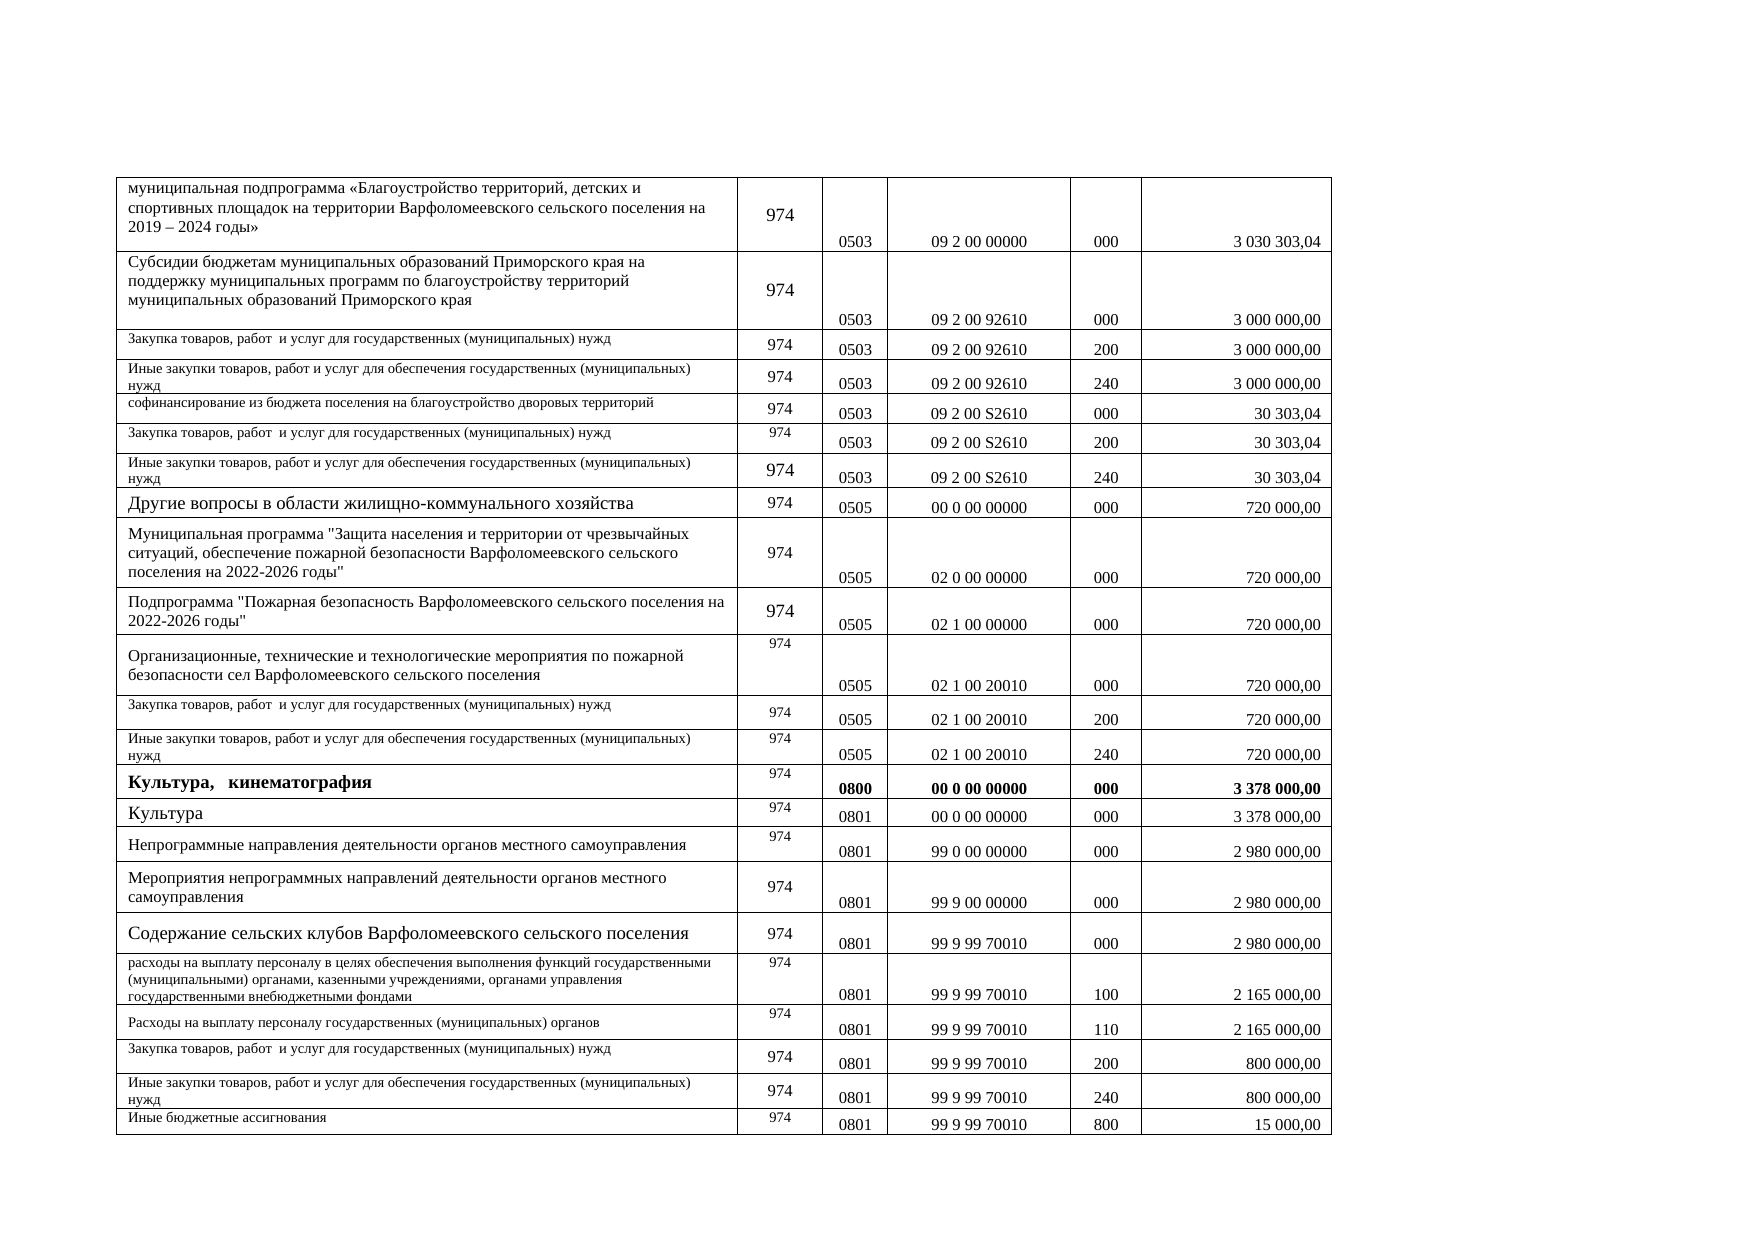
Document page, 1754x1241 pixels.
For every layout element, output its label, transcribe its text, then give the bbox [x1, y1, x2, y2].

table_cell 974 [738, 330, 822, 358]
table_cell Субсидии бюджетам муниципальных образований Приморского края на поддержку муниципальных программ по благоустройству территорий муниципальных образований Приморского края [117, 252, 737, 329]
table_cell 974 [738, 913, 822, 953]
table_cell 974 [738, 488, 822, 517]
table_cell Культура [117, 799, 737, 826]
table_cell 99 9 99 70010 [888, 1074, 1070, 1107]
table_cell 0503 [823, 330, 887, 358]
table_cell 0800 [823, 765, 887, 798]
table_cell 974 [738, 635, 822, 695]
table_cell 200 [1071, 330, 1141, 358]
table_cell 3 378 000,00 [1142, 799, 1331, 826]
table_cell Иные закупки товаров, работ и услуг для обеспечения государственных (муниципальных) нужд [117, 454, 737, 487]
table_cell 0801 [823, 1109, 887, 1134]
table_cell 720 000,00 [1142, 588, 1331, 634]
table_cell Муниципальная программа "Защита населения и территории от чрезвычайных ситуаций, обеспечение пожарной безопасности Варфоломеевского сельского поселения на 2022-2026 годы" [117, 518, 737, 587]
table_cell 000 [1071, 827, 1141, 861]
table_cell 09 2 00 92610 [888, 330, 1070, 358]
table_cell 09 2 00 00000 [888, 178, 1070, 251]
table_cell 09 2 00 92610 [888, 360, 1070, 393]
table_cell 000 [1071, 913, 1141, 953]
table_cell Культура, кинематография [117, 765, 737, 798]
table_cell 000 [1071, 252, 1141, 329]
table_cell 99 0 00 00000 [888, 827, 1070, 861]
table_cell 2 165 000,00 [1142, 954, 1331, 1004]
table_cell 00 0 00 00000 [888, 765, 1070, 798]
table_cell 200 [1071, 1040, 1141, 1073]
table_cell 720 000,00 [1142, 730, 1331, 764]
table_cell 3 378 000,00 [1142, 765, 1331, 798]
table_cell 2 980 000,00 [1142, 913, 1331, 953]
table_cell 720 000,00 [1142, 696, 1331, 729]
table_cell 0503 [823, 394, 887, 423]
table_cell 0503 [823, 424, 887, 452]
table_cell 974 [738, 827, 822, 861]
table_cell 000 [1071, 178, 1141, 251]
table_cell 0503 [823, 360, 887, 393]
table_cell 2 980 000,00 [1142, 862, 1331, 912]
table_cell 0801 [823, 862, 887, 912]
table_cell 240 [1071, 730, 1141, 764]
table_cell 720 000,00 [1142, 518, 1331, 587]
table_cell Мероприятия непрограммных направлений деятельности органов местного самоуправления [117, 862, 737, 912]
table_cell 974 [738, 1109, 822, 1134]
table_cell 0801 [823, 1040, 887, 1073]
table_cell 0505 [823, 635, 887, 695]
table_cell 02 1 00 20010 [888, 696, 1070, 729]
table_cell 30 303,04 [1142, 454, 1331, 487]
table_cell расходы на выплату персоналу в целях обеспечения выполнения функций государственными (муниципальными) органами, казенными учреждениями, органами управления государственными внебюджетными фондами [117, 954, 737, 1004]
table_cell 974 [738, 588, 822, 634]
table_cell 99 9 99 70010 [888, 1005, 1070, 1038]
table_cell 0503 [823, 252, 887, 329]
table_cell Непрограммные направления деятельности органов местного самоуправления [117, 827, 737, 861]
table_cell Организационные, технические и технологические мероприятия по пожарной безопасности сел Варфоломеевского сельского поселения [117, 635, 737, 695]
table_cell 09 2 00 S2610 [888, 424, 1070, 452]
table_cell Закупка товаров, работ и услуг для государственных (муниципальных) нужд [117, 330, 737, 358]
table_cell 974 [738, 696, 822, 729]
table_cell 0503 [823, 454, 887, 487]
table_cell 0505 [823, 488, 887, 517]
table_cell 974 [738, 765, 822, 798]
table_cell 3 030 303,04 [1142, 178, 1331, 251]
table_cell 3 000 000,00 [1142, 252, 1331, 329]
table_cell 974 [738, 730, 822, 764]
table_cell 00 0 00 00000 [888, 799, 1070, 826]
table_cell 0505 [823, 588, 887, 634]
table_cell 3 000 000,00 [1142, 360, 1331, 393]
table_cell 09 2 00 S2610 [888, 454, 1070, 487]
table_cell 974 [738, 394, 822, 423]
table_cell 3 000 000,00 [1142, 330, 1331, 358]
table_cell 974 [738, 424, 822, 452]
table_cell Иные закупки товаров, работ и услуг для обеспечения государственных (муниципальных) нужд [117, 1074, 737, 1107]
table_cell 110 [1071, 1005, 1141, 1038]
table_cell 800 [1071, 1109, 1141, 1134]
table_cell 0505 [823, 696, 887, 729]
table_cell Иные бюджетные ассигнования [117, 1109, 737, 1134]
table_cell 99 9 00 00000 [888, 862, 1070, 912]
table_cell Расходы на выплату персоналу государственных (муниципальных) органов [117, 1005, 737, 1038]
table_cell 09 2 00 92610 [888, 252, 1070, 329]
table_cell муниципальная подпрограмма «Благоустройство территорий, детских и спортивных площадок на территории Варфоломеевского сельского поселения на 2019 – 2024 годы» [117, 178, 737, 251]
table_cell Иные закупки товаров, работ и услуг для обеспечения государственных (муниципальных) нужд [117, 730, 737, 764]
table_cell 0505 [823, 518, 887, 587]
table_cell Иные закупки товаров, работ и услуг для обеспечения государственных (муниципальных) нужд [117, 360, 737, 393]
table_cell 02 1 00 20010 [888, 635, 1070, 695]
table_cell 0801 [823, 1074, 887, 1107]
table_cell 0801 [823, 954, 887, 1004]
table_cell 00 0 00 00000 [888, 488, 1070, 517]
table_cell 974 [738, 1074, 822, 1107]
table_cell 974 [738, 1005, 822, 1038]
table_cell 974 [738, 1040, 822, 1073]
table_cell Содержание сельских клубов Варфоломеевского сельского поселения [117, 913, 737, 953]
table_cell 240 [1071, 1074, 1141, 1107]
table_cell Другие вопросы в области жилищно-коммунального хозяйства [117, 488, 737, 517]
table_cell 200 [1071, 424, 1141, 452]
table_cell 0503 [823, 178, 887, 251]
table_cell 99 9 99 70010 [888, 913, 1070, 953]
table_cell 99 9 99 70010 [888, 1109, 1070, 1134]
table_cell 974 [738, 178, 822, 251]
table_cell софинансирование из бюджета поселения на благоустройство дворовых территорий [117, 394, 737, 423]
table_cell 100 [1071, 954, 1141, 1004]
table_cell 720 000,00 [1142, 635, 1331, 695]
table_cell 2 980 000,00 [1142, 827, 1331, 861]
table_cell 000 [1071, 799, 1141, 826]
table_cell 0801 [823, 827, 887, 861]
table_cell 974 [738, 252, 822, 329]
table_cell 800 000,00 [1142, 1074, 1331, 1107]
table_cell 974 [738, 799, 822, 826]
table_cell 0801 [823, 799, 887, 826]
table_cell 720 000,00 [1142, 488, 1331, 517]
table_cell Подпрограмма "Пожарная безопасность Варфоломеевского сельского поселения на 2022-2026 годы" [117, 588, 737, 634]
table_cell 974 [738, 454, 822, 487]
table_cell 974 [738, 360, 822, 393]
table_cell 000 [1071, 518, 1141, 587]
table_cell 974 [738, 518, 822, 587]
table_cell 000 [1071, 765, 1141, 798]
table_cell 000 [1071, 588, 1141, 634]
table_cell 240 [1071, 454, 1141, 487]
table_cell 30 303,04 [1142, 394, 1331, 423]
table_cell 974 [738, 954, 822, 1004]
table_cell 99 9 99 70010 [888, 1040, 1070, 1073]
table_cell Закупка товаров, работ и услуг для государственных (муниципальных) нужд [117, 1040, 737, 1073]
table_cell 09 2 00 S2610 [888, 394, 1070, 423]
table_cell 02 1 00 00000 [888, 588, 1070, 634]
table_cell 02 1 00 20010 [888, 730, 1070, 764]
table_cell 15 000,00 [1142, 1109, 1331, 1134]
table_cell 000 [1071, 394, 1141, 423]
table_cell 02 0 00 00000 [888, 518, 1070, 587]
table_cell 0801 [823, 1005, 887, 1038]
table_cell 0801 [823, 913, 887, 953]
table_cell 240 [1071, 360, 1141, 393]
table_cell 200 [1071, 696, 1141, 729]
table_cell 30 303,04 [1142, 424, 1331, 452]
table_cell 000 [1071, 862, 1141, 912]
table_cell 99 9 99 70010 [888, 954, 1070, 1004]
table_cell Закупка товаров, работ и услуг для государственных (муниципальных) нужд [117, 696, 737, 729]
table_cell 000 [1071, 635, 1141, 695]
table_cell 2 165 000,00 [1142, 1005, 1331, 1038]
table_cell 800 000,00 [1142, 1040, 1331, 1073]
table_cell 0505 [823, 730, 887, 764]
table_cell Закупка товаров, работ и услуг для государственных (муниципальных) нужд [117, 424, 737, 452]
table_cell 974 [738, 862, 822, 912]
table_cell 000 [1071, 488, 1141, 517]
